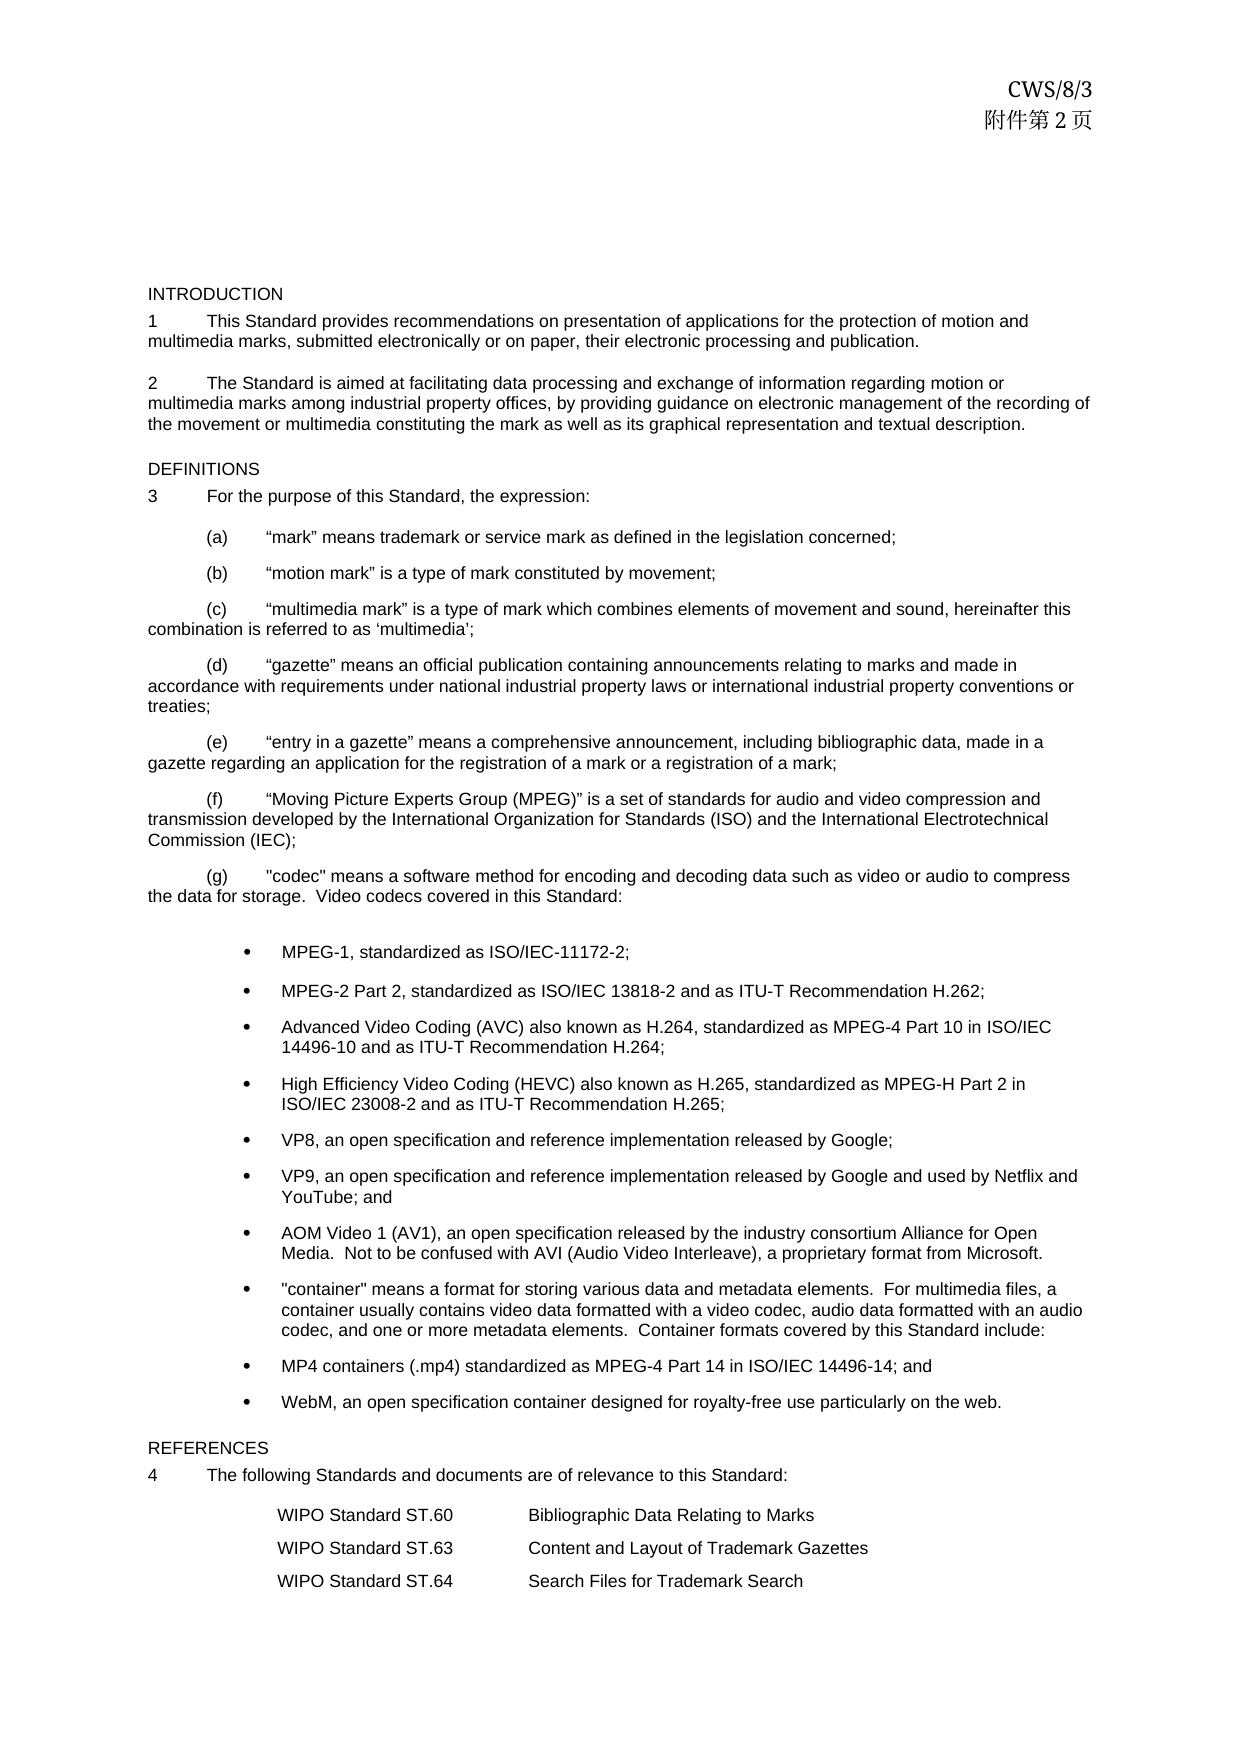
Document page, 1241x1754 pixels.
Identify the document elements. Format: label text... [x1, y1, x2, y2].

list The following Standards and documents are of relevance to this Standard: [148, 1464, 1093, 1485]
list The Standard is aimed at facilitating data processing and exchange of information regarding motion or multimedia marks among industrial property offices, by providing guidance on electronic management of the recording of the movement or multimedia constituting the mark as well as its graphical representation and textual description. [148, 372, 1093, 434]
table_cell WIPO Standard ST.63 [148, 1538, 513, 1571]
subtitle Definitions [148, 459, 1093, 479]
list "codec" means a software method for encoding and decoding data such as video or audio to compress the data for storage. Video codecs covered in this Standard: [148, 865, 1093, 906]
list MPEG-2 Part 2, standardized as ISO/IEC 13818-2 and as ITU-T Recommendation H.262; [244, 981, 1093, 1001]
table_cell WIPO Standard ST.64 [148, 1571, 513, 1604]
list For the purpose of this Standard, the expression: [148, 485, 1093, 506]
list This Standard provides recommendations on presentation of applications for the protection of motion and multimedia marks, submitted electronically or on paper, their electronic processing and publication. [148, 311, 1093, 352]
list “motion mark” is a type of mark constituted by movement; [148, 563, 1093, 583]
list AOM Video 1 (AV1), an open specification released by the industry consortium Alliance for Open Media. Not to be confused with AVI (Audio Video Interleave), a proprietary format from Microsoft. [244, 1222, 1093, 1263]
subtitle References [148, 1438, 1093, 1458]
table_header WIPO Standard ST.60 [148, 1505, 513, 1538]
list MPEG-1, standardized as ISO/IEC-11172-2; [244, 942, 1093, 963]
list VP9, an open specification and reference implementation released by Google and used by Netflix and YouTube; and [244, 1166, 1093, 1207]
list “mark” means trademark or service mark as defined in the legislation concerned; [148, 527, 1093, 547]
list "container" means a format for storing various data and metadata elements. For multimedia files, a container usually contains video data formatted with a video codec, audio data formatted with an audio codec, and one or more metadata elements. Container formats covered by this Standard include: [244, 1279, 1093, 1340]
list MP4 containers (.mp4) standardized as MPEG-4 Part 14 in ISO/IEC 14496-14; and [244, 1356, 1093, 1377]
subtitle Introduction [148, 284, 1093, 304]
list Advanced Video Coding (AVC) also known as H.264, standardized as MPEG-4 Part 10 in ISO/IEC 14496-10 and as ITU-T Recommendation H.264; [244, 1017, 1093, 1058]
table_cell Search Files for Trademark Search [513, 1571, 1133, 1604]
table_cell Content and Layout of Trademark Gazettes [513, 1538, 1133, 1571]
list “Moving Picture Experts Group (MPEG)” is a set of standards for audio and video compression and transmission developed by the International Organization for Standards (ISO) and the International Electrotechnical Commission (IEC); [148, 788, 1093, 850]
table_header Bibliographic Data Relating to Marks [513, 1505, 1133, 1538]
list “multimedia mark” is a type of mark which combines elements of movement and sound, hereinafter this combination is referred to as ‘multimedia’; [148, 599, 1093, 639]
list WebM, an open specification container designed for royalty-free use particularly on the web. [244, 1392, 1093, 1413]
list VP8, an open specification and reference implementation released by Google; [244, 1130, 1093, 1150]
list “entry in a gazette” means a comprehensive announcement, including bibliographic data, made in a gazette regarding an application for the registration of a mark or a registration of a mark; [148, 732, 1093, 773]
list High Efficiency Video Coding (HEVC) also known as H.265, standardized as MPEG-H Part 2 in ISO/IEC 23008-2 and as ITU-T Recommendation H.265; [244, 1073, 1093, 1114]
list “gazette” means an official publication containing announcements relating to marks and made in accordance with requirements under national industrial property laws or international industrial property conventions or treaties; [148, 655, 1093, 716]
